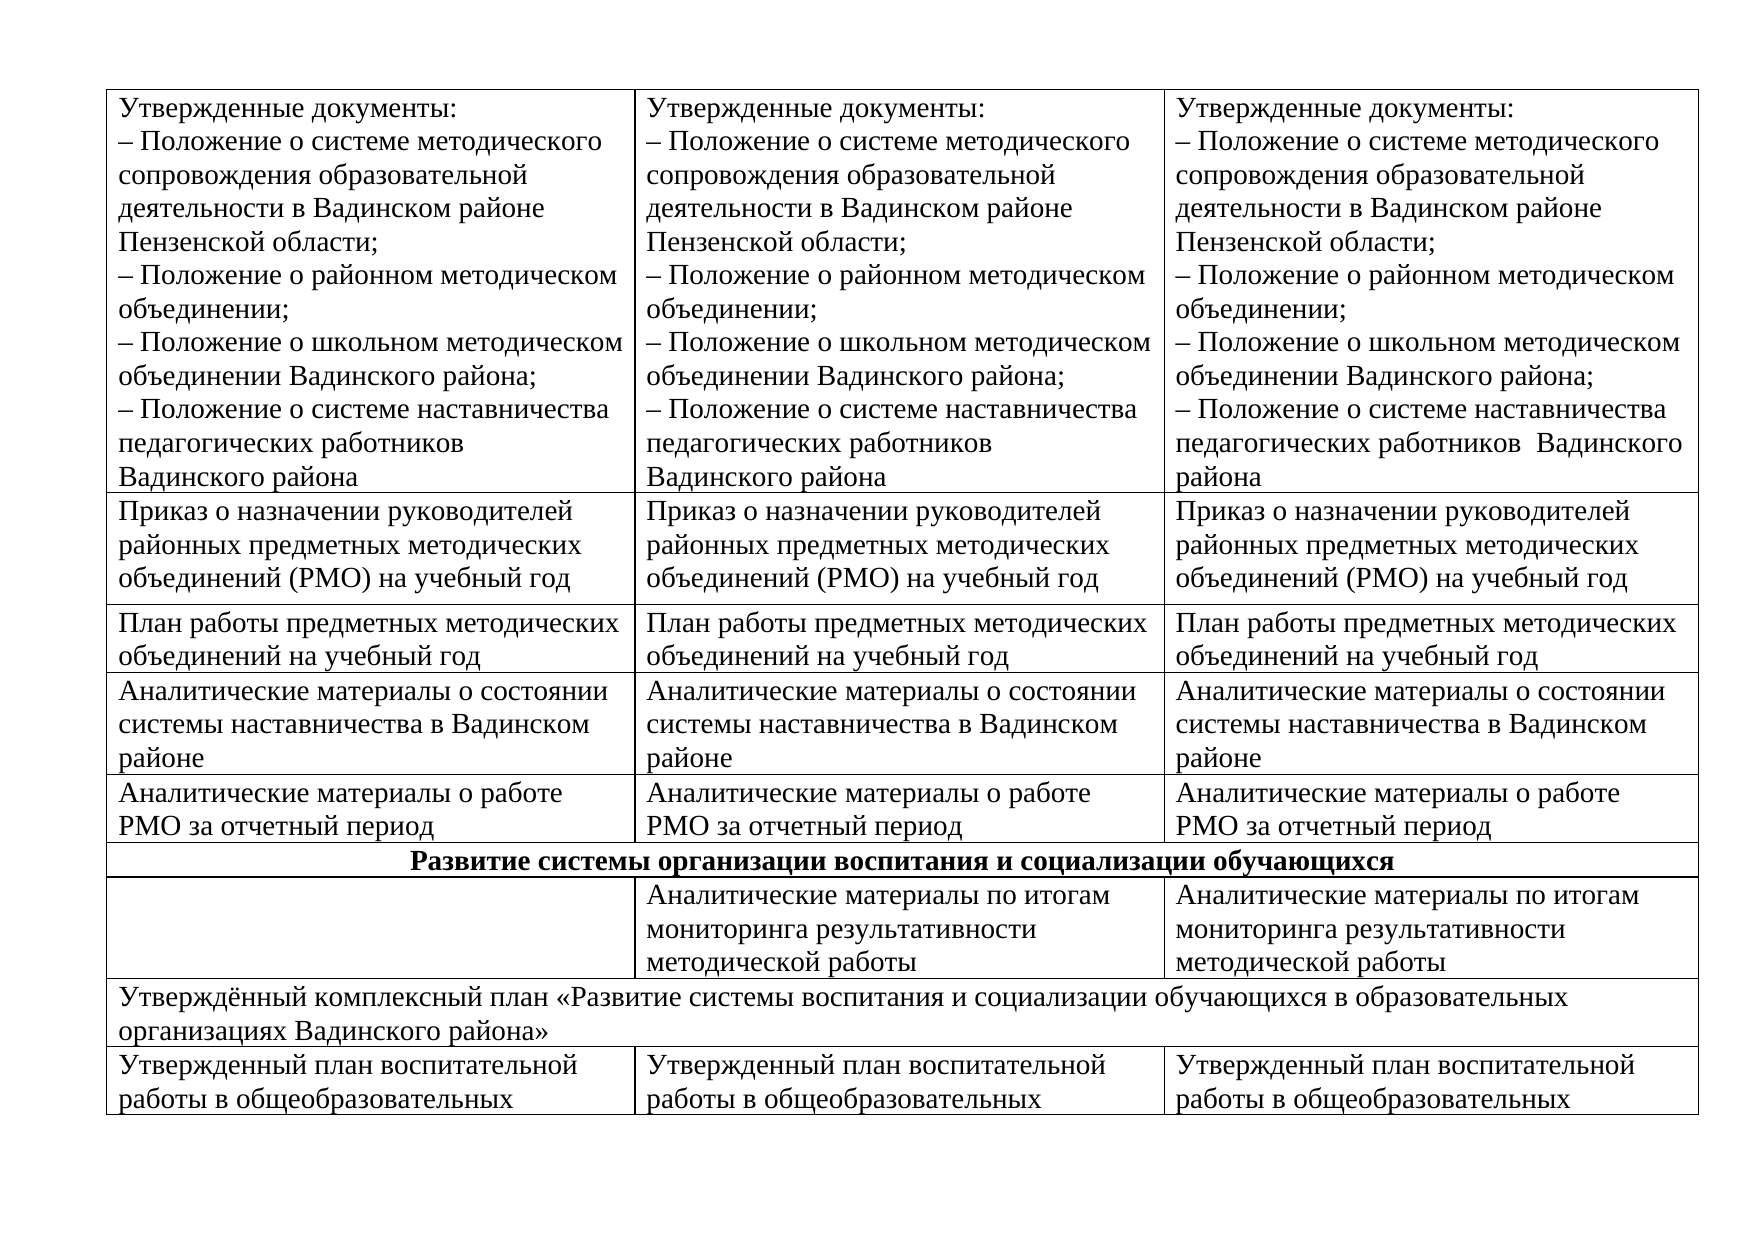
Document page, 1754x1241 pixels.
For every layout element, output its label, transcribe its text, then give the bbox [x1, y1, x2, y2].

table_cell Утверждённый комплексный план «Развитие системы воспитания и социализации обучающихся в образовательных организациях Вадинского района» [107, 979, 1698, 1046]
table_cell Развитие системы организации воспитания и социализации обучающихся [107, 843, 1698, 876]
table_cell Аналитические материалы о работе РМО за отчетный период [107, 775, 634, 842]
table_cell Аналитические материалы о работе РМО за отчетный период [1165, 775, 1698, 842]
table_cell Приказ о назначении руководителей районных предметных методических объединений (РМО) на учебный год [107, 493, 634, 604]
table_cell Утвержденные документы: – Положение о системе методического сопровождения образовательной деятельности в Вадинском районе Пензенской области; – Положение о районном методическом объединении; – Положение о школьном методическом объединении Вадинского района; – Положение о системе наставничества педагогических работников Вадинского района [1165, 90, 1698, 492]
table_cell План работы предметных методических объединений на учебный год [1165, 605, 1698, 672]
table_cell Аналитические материалы о состоянии системы наставничества в Вадинском районе [107, 673, 634, 774]
table_cell Приказ о назначении руководителей районных предметных методических объединений (РМО) на учебный год [636, 493, 1164, 604]
table_cell Аналитические материалы по итогам мониторинга результативности методической работы [636, 878, 1164, 978]
table_cell Аналитические материалы по итогам мониторинга результативности методической работы [1165, 878, 1698, 978]
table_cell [636, 1047, 1164, 1114]
table_cell План работы предметных методических объединений на учебный год [107, 605, 634, 672]
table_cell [107, 1047, 634, 1114]
table_cell Аналитические материалы о состоянии системы наставничества в Вадинском районе [1165, 673, 1698, 774]
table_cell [1165, 1047, 1698, 1114]
table_cell Аналитические материалы о работе РМО за отчетный период [636, 775, 1164, 842]
table_cell Утвержденные документы: – Положение о системе методического сопровождения образовательной деятельности в Вадинском районе Пензенской области; – Положение о районном методическом объединении; – Положение о школьном методическом объединении Вадинского района; – Положение о системе наставничества педагогических работников Вадинского района [107, 90, 634, 492]
table_cell Утвержденные документы: – Положение о системе методического сопровождения образовательной деятельности в Вадинском районе Пензенской области; – Положение о районном методическом объединении; – Положение о школьном методическом объединении Вадинского района; – Положение о системе наставничества педагогических работников Вадинского района [636, 90, 1164, 492]
table_cell [107, 878, 634, 978]
table_cell План работы предметных методических объединений на учебный год [636, 605, 1164, 672]
table_cell Приказ о назначении руководителей районных предметных методических объединений (РМО) на учебный год [1165, 493, 1698, 604]
table_cell Аналитические материалы о состоянии системы наставничества в Вадинском районе [636, 673, 1164, 774]
